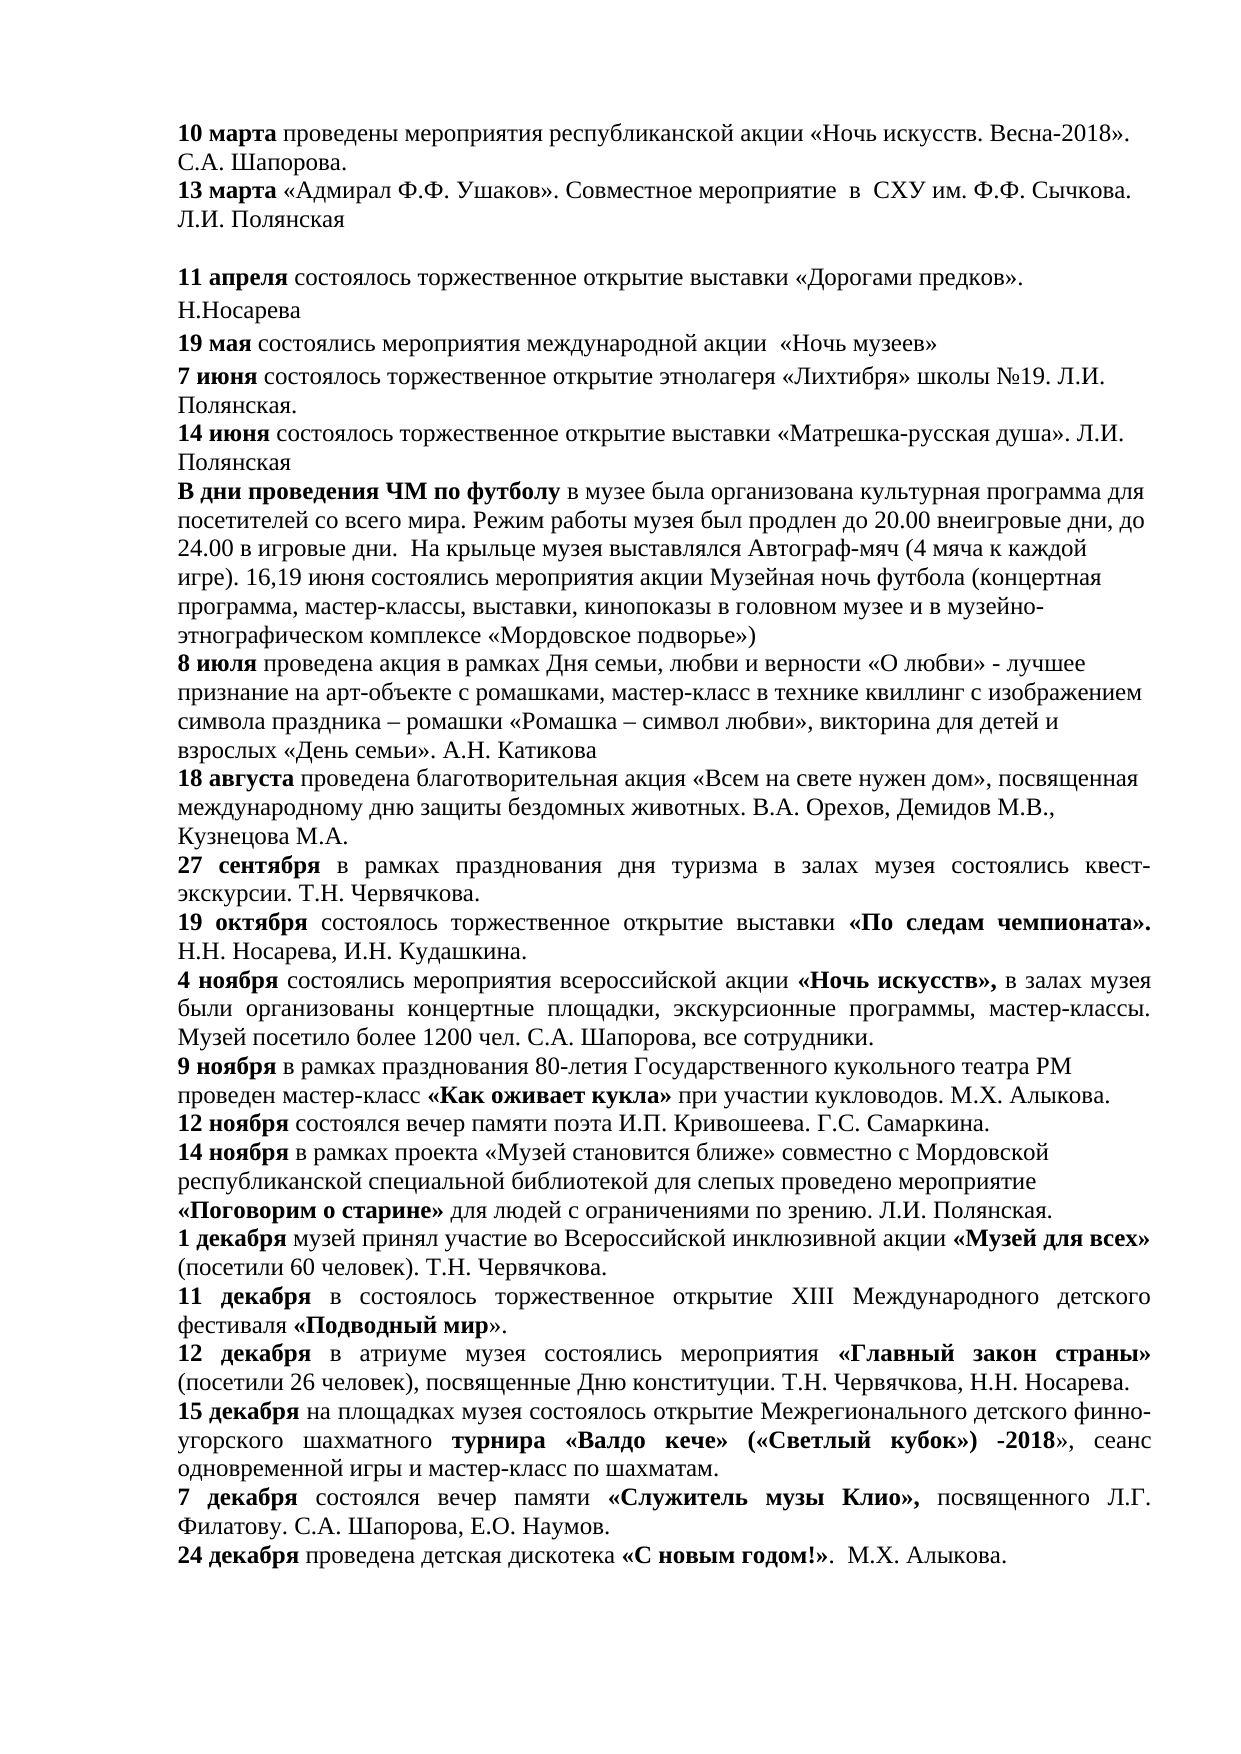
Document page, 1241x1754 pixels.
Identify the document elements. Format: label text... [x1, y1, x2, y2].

text 24 декабря проведена детская дискотека «С новым годом!». М.Х. Алыкова. [177, 1540, 1152, 1568]
text В дни проведения ЧМ по футболу в музее была организована культурная программа для посетителей со всего мира. Режим работы музея был продлен до 20.00 внеигровые дни, до 24.00 в игровые дни. На крыльце музея выставлялся Автограф-мяч (4 мяча к каждой игре). 16,19 июня состоялись мероприятия акции Музейная ночь футбола (концертная программа, мастер-классы, выставки, кинопоказы в головном музее и в музейно-этнографическом комплексе «Мордовское подворье») [177, 476, 1152, 648]
text 7 июня состоялось торжественное открытие этнолагеря «Лихтибря» школы №19. Л.И. Полянская. [177, 361, 1152, 418]
list 4 ноября состоялись мероприятия всероссийской акции «Ночь искусств», в залах музея были организованы концертные площадки, экскурсионные программы, мастер-классы. Музей посетило более 1200 чел. С.А. Шапорова, все сотрудники. [177, 965, 1152, 1051]
text 7 декабря состоялся вечер памяти «Служитель музы Клио», посвященного Л.Г. Филатову. С.А. Шапорова, Е.О. Наумов. [177, 1482, 1152, 1540]
text 19 мая состоялись мероприятия международной акции «Ночь музеев» [177, 328, 1152, 357]
text 10 марта проведены мероприятия республиканской акции «Ночь искусств. Весна-2018». С.А. Шапорова. [177, 118, 1152, 176]
text 12 ноября состоялся вечер памяти поэта И.П. Кривошеева. Г.С. Самаркина. [177, 1108, 1152, 1137]
text 13 марта «Адмирал Ф.Ф. Ушаков». Совместное мероприятие в СХУ им. Ф.Ф. Сычкова. Л.И. Полянская [177, 176, 1152, 233]
text 14 ноября в рамках проекта «Музей становится ближе» совместно с Мордовской республиканской специальной библиотекой для слепых проведено мероприятие «Поговорим о старине» для людей с ограничениями по зрению. Л.И. Полянская. [177, 1137, 1152, 1223]
text 9 ноября в рамках празднования 80-летия Государственного кукольного театра РМ проведен мастер-класс «Как оживает кукла» при участии кукловодов. М.Х. Алыкова. [177, 1051, 1152, 1108]
text 1 декабря музей принял участие во Всероссийской инклюзивной акции «Музей для всех» (посетили 60 человек). Т.Н. Червячкова. [177, 1223, 1152, 1281]
list 27 сентября в рамках празднования дня туризма в залах музея состоялись квест-экскурсии. Т.Н. Червячкова. [177, 850, 1152, 907]
list 19 октября состоялось торжественное открытие выставки «По следам чемпионата». Н.Н. Носарева, И.Н. Кудашкина. [177, 907, 1152, 965]
text 12 декабря в атриуме музея состоялись мероприятия «Главный закон страны» (посетили 26 человек), посвященные Дню конституции. Т.Н. Червячкова, Н.Н. Носарева. [177, 1338, 1152, 1396]
text 11 апреля состоялось торжественное открытие выставки «Дорогами предков». Н.Носарева [177, 262, 1152, 324]
text 15 декабря на площадках музея состоялось открытие Межрегионального детского финно-угорского шахматного турнира «Валдо кече» («Светлый кубок») -2018», сеанс одновременной игры и мастер-класс по шахматам. [177, 1396, 1152, 1482]
text 14 июня состоялось торжественное открытие выставки «Матрешка-русская душа». Л.И. Полянская [177, 418, 1152, 476]
text 11 декабря в состоялось торжественное открытие XIII Международного детского фестиваля «Подводный мир». [177, 1281, 1152, 1338]
text 18 августа проведена благотворительная акция «Всем на свете нужен дом», посвященная международному дню защиты бездомных животных. В.А. Орехов, Демидов М.В., Кузнецова М.А. [177, 763, 1152, 850]
text 8 июля проведена акция в рамках Дня семьи, любви и верности «О любви» - лучшее признание на арт-объекте с ромашками, мастер-класс в технике квиллинг с изображением символа праздника – ромашки «Ромашка – символ любви», викторина для детей и взрослых «День семьи». А.Н. Катикова [177, 648, 1152, 763]
